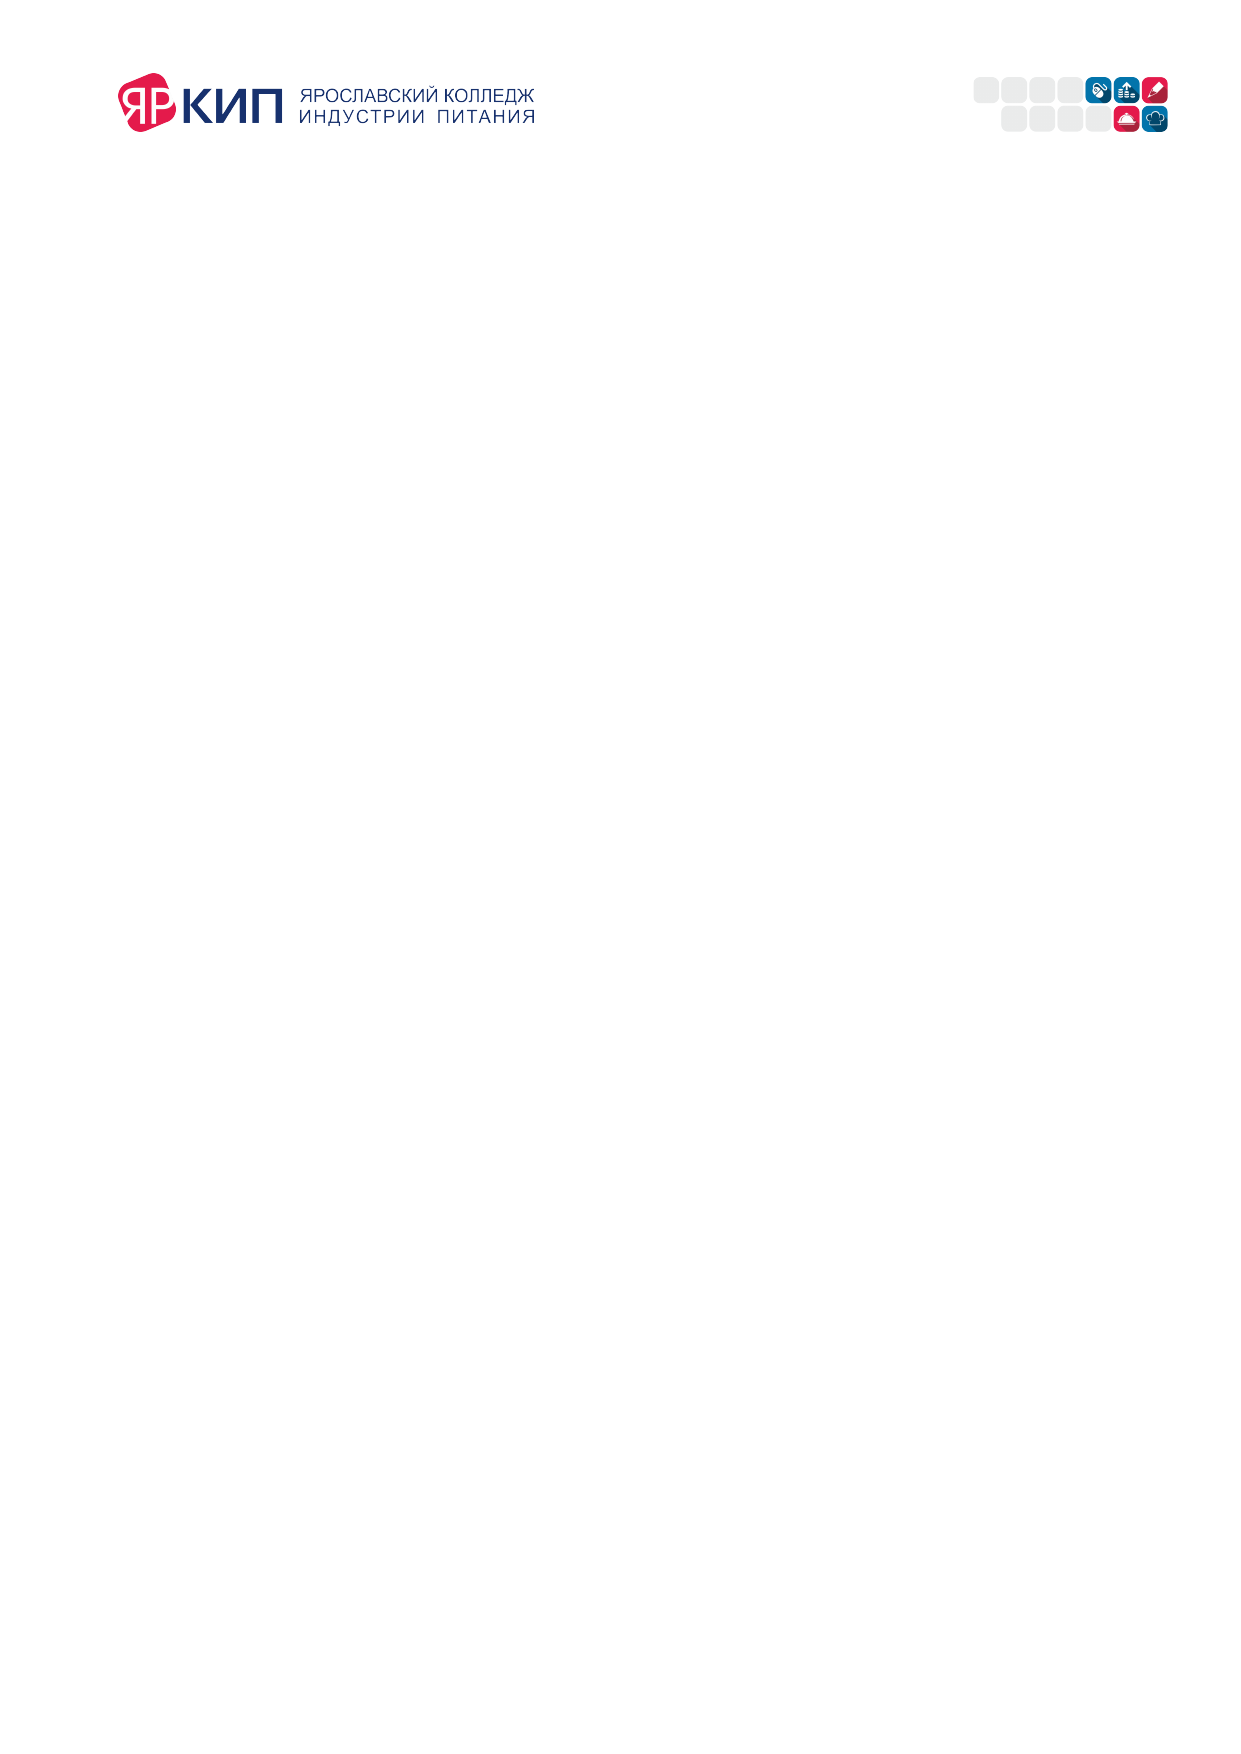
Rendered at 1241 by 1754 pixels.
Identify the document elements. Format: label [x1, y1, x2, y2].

picture [1123, 83, 1129, 97]
picture [1093, 87, 1103, 97]
picture [118, 73, 534, 132]
picture [973, 77, 1168, 132]
